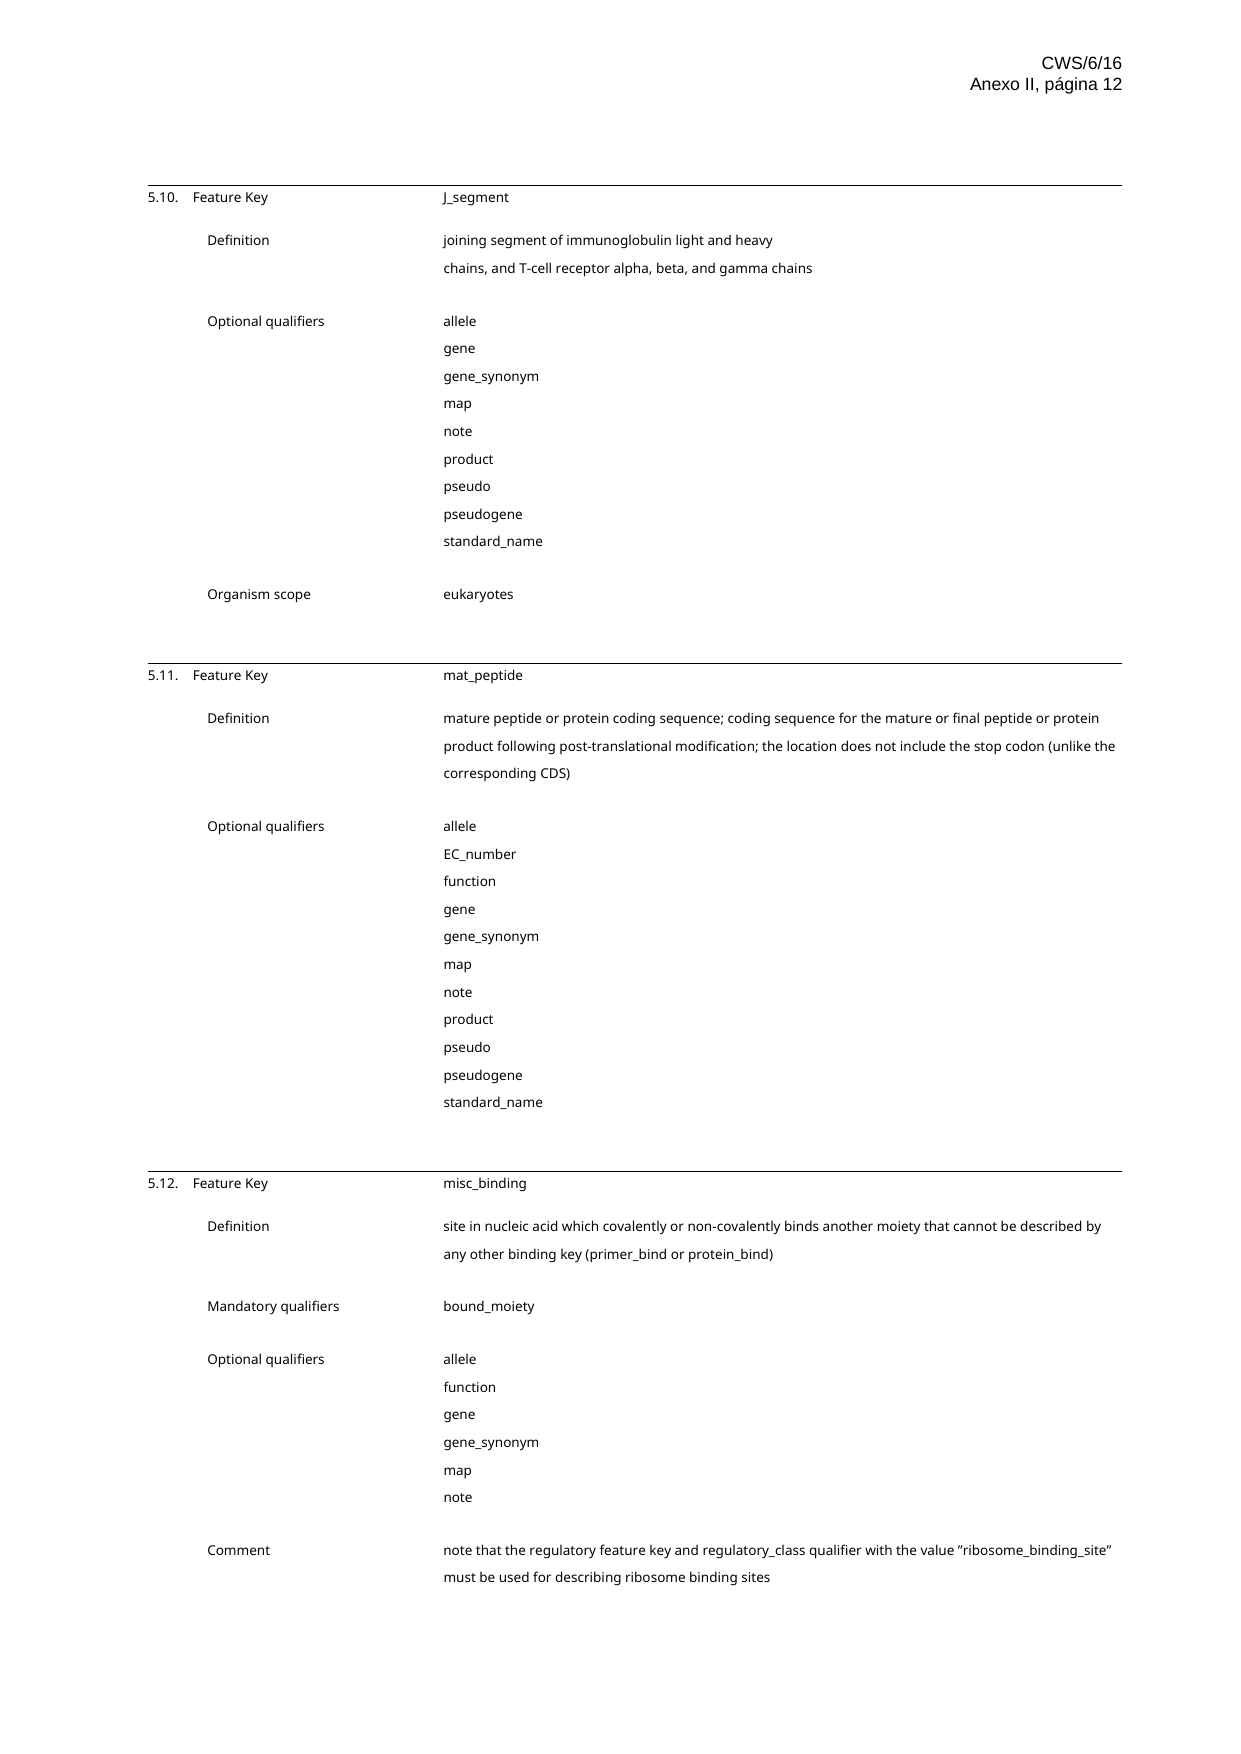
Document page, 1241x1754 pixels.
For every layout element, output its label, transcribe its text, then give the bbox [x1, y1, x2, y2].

text note [443, 983, 1122, 1001]
text gene [443, 1405, 1122, 1424]
text gene [443, 339, 1122, 358]
text map [443, 1460, 1122, 1479]
text Comment note that the regulatory feature key and regulatory_class qualifier with the value ”ribosome_binding_site” must be used for describing ribosome binding sites [207, 1541, 1122, 1587]
text EC_number [443, 844, 1122, 863]
text function [443, 872, 1122, 891]
text map [443, 394, 1122, 413]
text Organism scope eukaryotes [207, 585, 1122, 603]
text product [443, 1010, 1122, 1029]
text gene_synonym [443, 1433, 1122, 1451]
text Mandatory qualifiers bound_moiety [207, 1297, 1122, 1316]
text product [443, 449, 1122, 468]
text Feature Key J_segment [148, 186, 1122, 206]
text Feature Key mat_peptide [148, 664, 1122, 684]
text Optional qualifiers allele [207, 312, 1122, 330]
text Feature Key misc_binding [148, 1172, 1122, 1192]
text standard_name [443, 1093, 1122, 1111]
text gene [443, 900, 1122, 918]
text pseudogene [443, 505, 1122, 523]
text standard_name [443, 532, 1122, 551]
text map [443, 955, 1122, 973]
text gene_synonym [443, 367, 1122, 385]
text note [443, 422, 1122, 440]
text Definition joining segment of immunoglobulin light and heavy [207, 231, 1122, 250]
text gene_synonym [443, 927, 1122, 946]
text function [443, 1378, 1122, 1396]
text pseudogene [443, 1065, 1122, 1084]
text pseudo [443, 477, 1122, 496]
text Definition mature peptide or protein coding sequence; coding sequence for the mature or final peptide or protein product following post-translational modification; the location does not include the stop codon (unlike the corresponding CDS) [207, 709, 1122, 783]
text note [443, 1488, 1122, 1506]
text chains, and T-cell receptor alpha, beta, and gamma chains [443, 259, 1122, 277]
text Definition site in nucleic acid which covalently or non-covalently binds another moiety that cannot be described by any other binding key (primer_bind or protein_bind) [207, 1217, 1122, 1263]
text Optional qualifiers allele [207, 817, 1122, 835]
text Optional qualifiers allele [207, 1350, 1122, 1368]
text pseudo [443, 1038, 1122, 1056]
